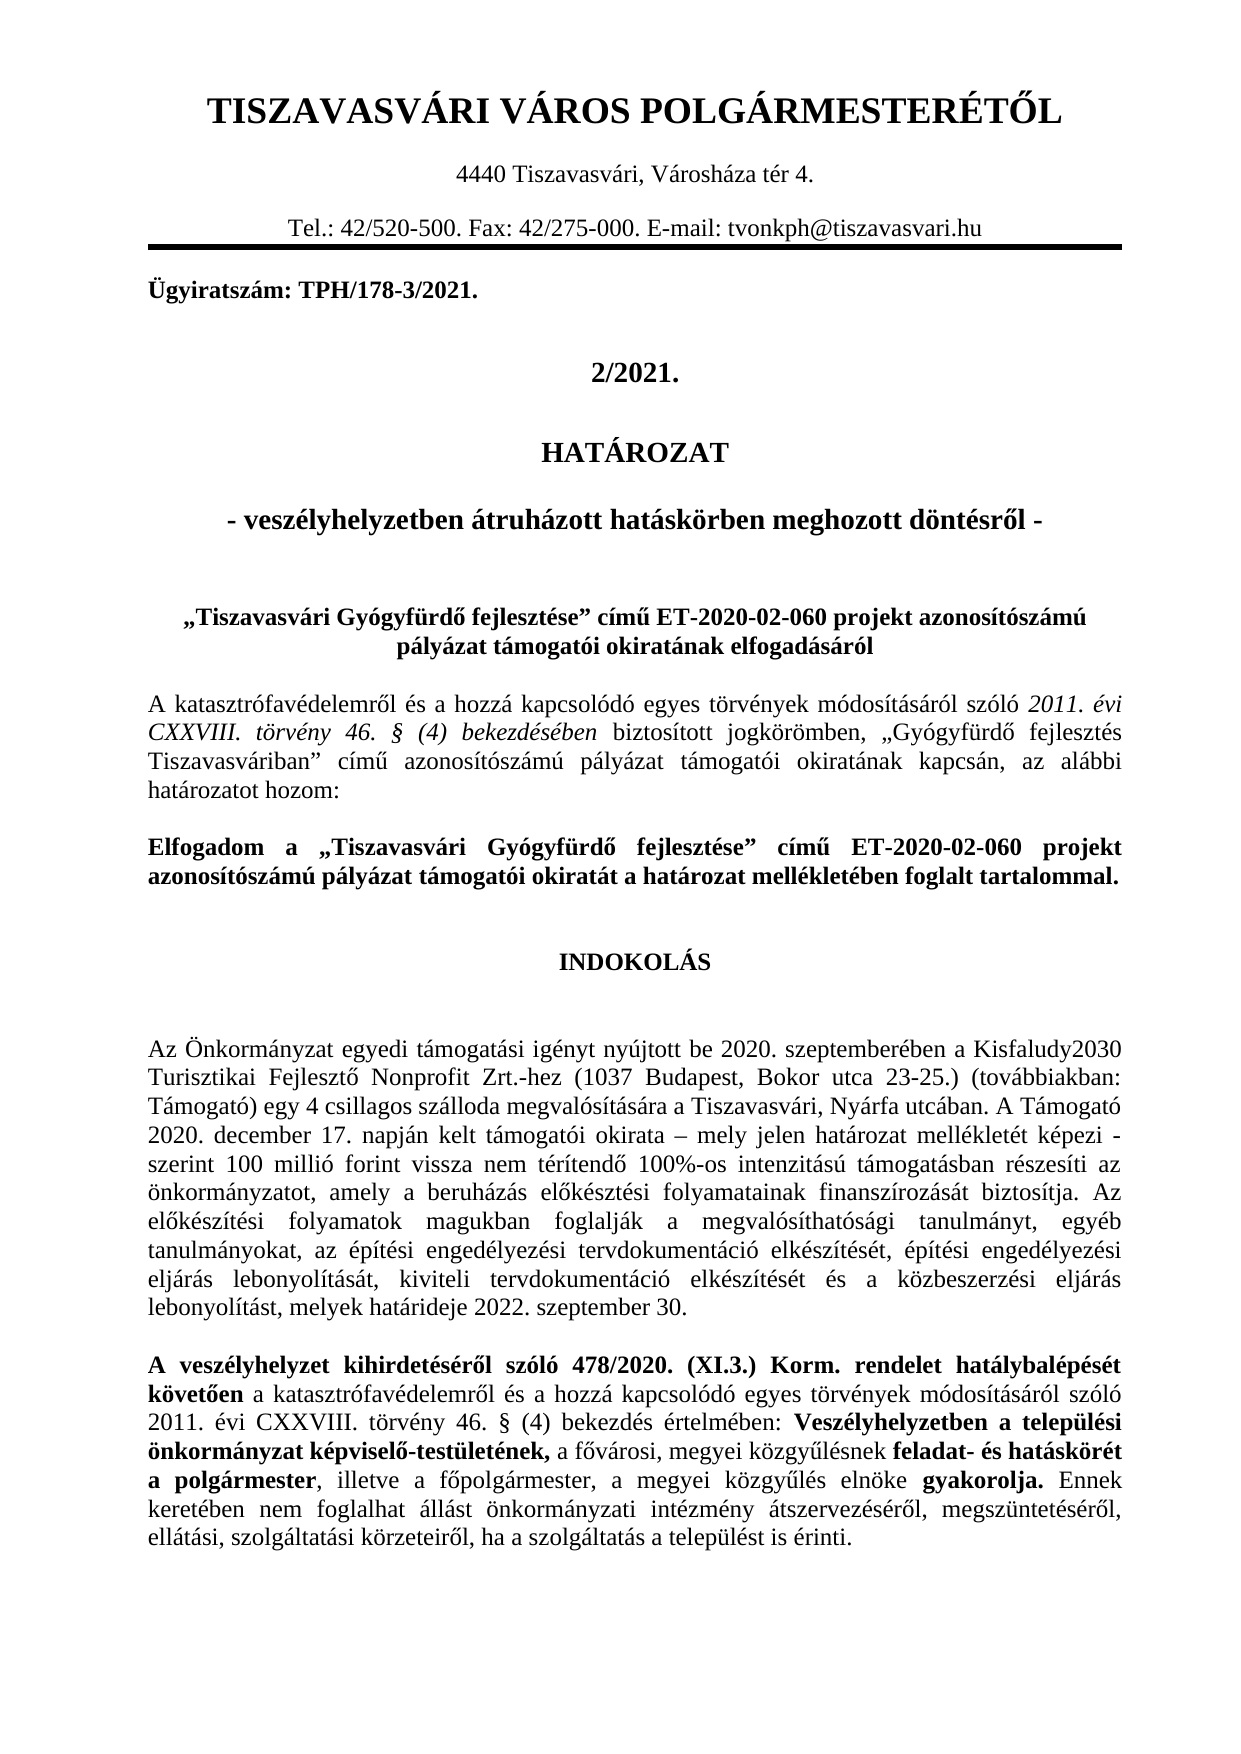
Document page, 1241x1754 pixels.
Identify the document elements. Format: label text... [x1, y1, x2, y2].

text Az Önkormányzat egyedi támogatási igényt nyújtott be 2020. szeptemberében a Kisfaludy2030 Turisztikai Fejlesztő Nonprofit Zrt.-hez (1037 Budapest, Bokor utca 23-25.) (továbbiakban: Támogató) egy 4 csillagos szálloda megvalósítására a Tiszavasvári, Nyárfa utcában. A Támogató 2020. december 17. napján kelt támogatói okirata – mely jelen határozat mellékletét képezi - szerint 100 millió forint vissza nem térítendő 100%-os intenzitású támogatásban részesíti az önkormányzatot, amely a beruházás előkésztési folyamatainak finanszírozását biztosítja. Az előkészítési folyamatok magukban foglalják a megvalósíthatósági tanulmányt, egyéb tanulmányokat, az építési engedélyezési tervdokumentáció elkészítését, építési engedélyezési eljárás lebonyolítását, kiviteli tervdokumentáció elkészítését és a közbeszerzési eljárás lebonyolítást, melyek határideje 2022. szeptember 30. [148, 1034, 1122, 1321]
text HATÁROZAT [148, 435, 1122, 468]
list INDOKOLÁS [148, 947, 1122, 976]
text TISZAVASVÁRI VÁROS POLGÁRMESTERÉTŐL [148, 89, 1122, 132]
text A katasztrófavédelemről és a hozzá kapcsolódó egyes törvények módosításáról szóló 2011. évi CXXVIII. törvény 46. § (4) bekezdésében biztosított jogkörömben, „Gyógyfürdő fejlesztés Tiszavasváriban” című azonosítószámú pályázat támogatói okiratának kapcsán, az alábbi határozatot hozom: [148, 689, 1122, 804]
text - veszélyhelyzetben átruházott hatáskörben meghozott döntésről - [148, 502, 1122, 535]
text Tel.: 42/520-500. Fax: 42/275-000. E-mail: tvonkph@tiszavasvari.hu [148, 213, 1122, 244]
text Elfogadom a „Tiszavasvári Gyógyfürdő fejlesztése” című ET-2020-02-060 projekt azonosítószámú pályázat támogatói okiratát a határozat mellékletében foglalt tartalommal. [148, 832, 1122, 890]
text „Tiszavasvári Gyógyfürdő fejlesztése” című ET-2020-02-060 projekt azonosítószámú pályázat támogatói okiratának elfogadásáról [148, 602, 1122, 660]
text Ügyiratszám: TPH/178-3/2021. [148, 275, 1122, 304]
text 2/2021. [148, 355, 1122, 389]
text A veszélyhelyzet kihirdetéséről szóló 478/2020. (XI.3.) Korm. rendelet hatálybalépését követően a katasztrófavédelemről és a hozzá kapcsolódó egyes törvények módosításáról szóló 2011. évi CXXVIII. törvény 46. § (4) bekezdés értelmében: Veszélyhelyzetben a települési önkormányzat képviselő-testületének, a fővárosi, megyei közgyűlésnek feladat- és hatáskörét a polgármester, illetve a főpolgármester, a megyei közgyűlés elnöke gyakorolja. Ennek keretében nem foglalhat állást önkormányzati intézmény átszervezéséről, megszüntetéséről, ellátási, szolgáltatási körzeteiről, ha a szolgáltatás a települést is érinti. [148, 1350, 1122, 1551]
text 4440 Tiszavasvári, Városháza tér 4. [148, 159, 1122, 188]
